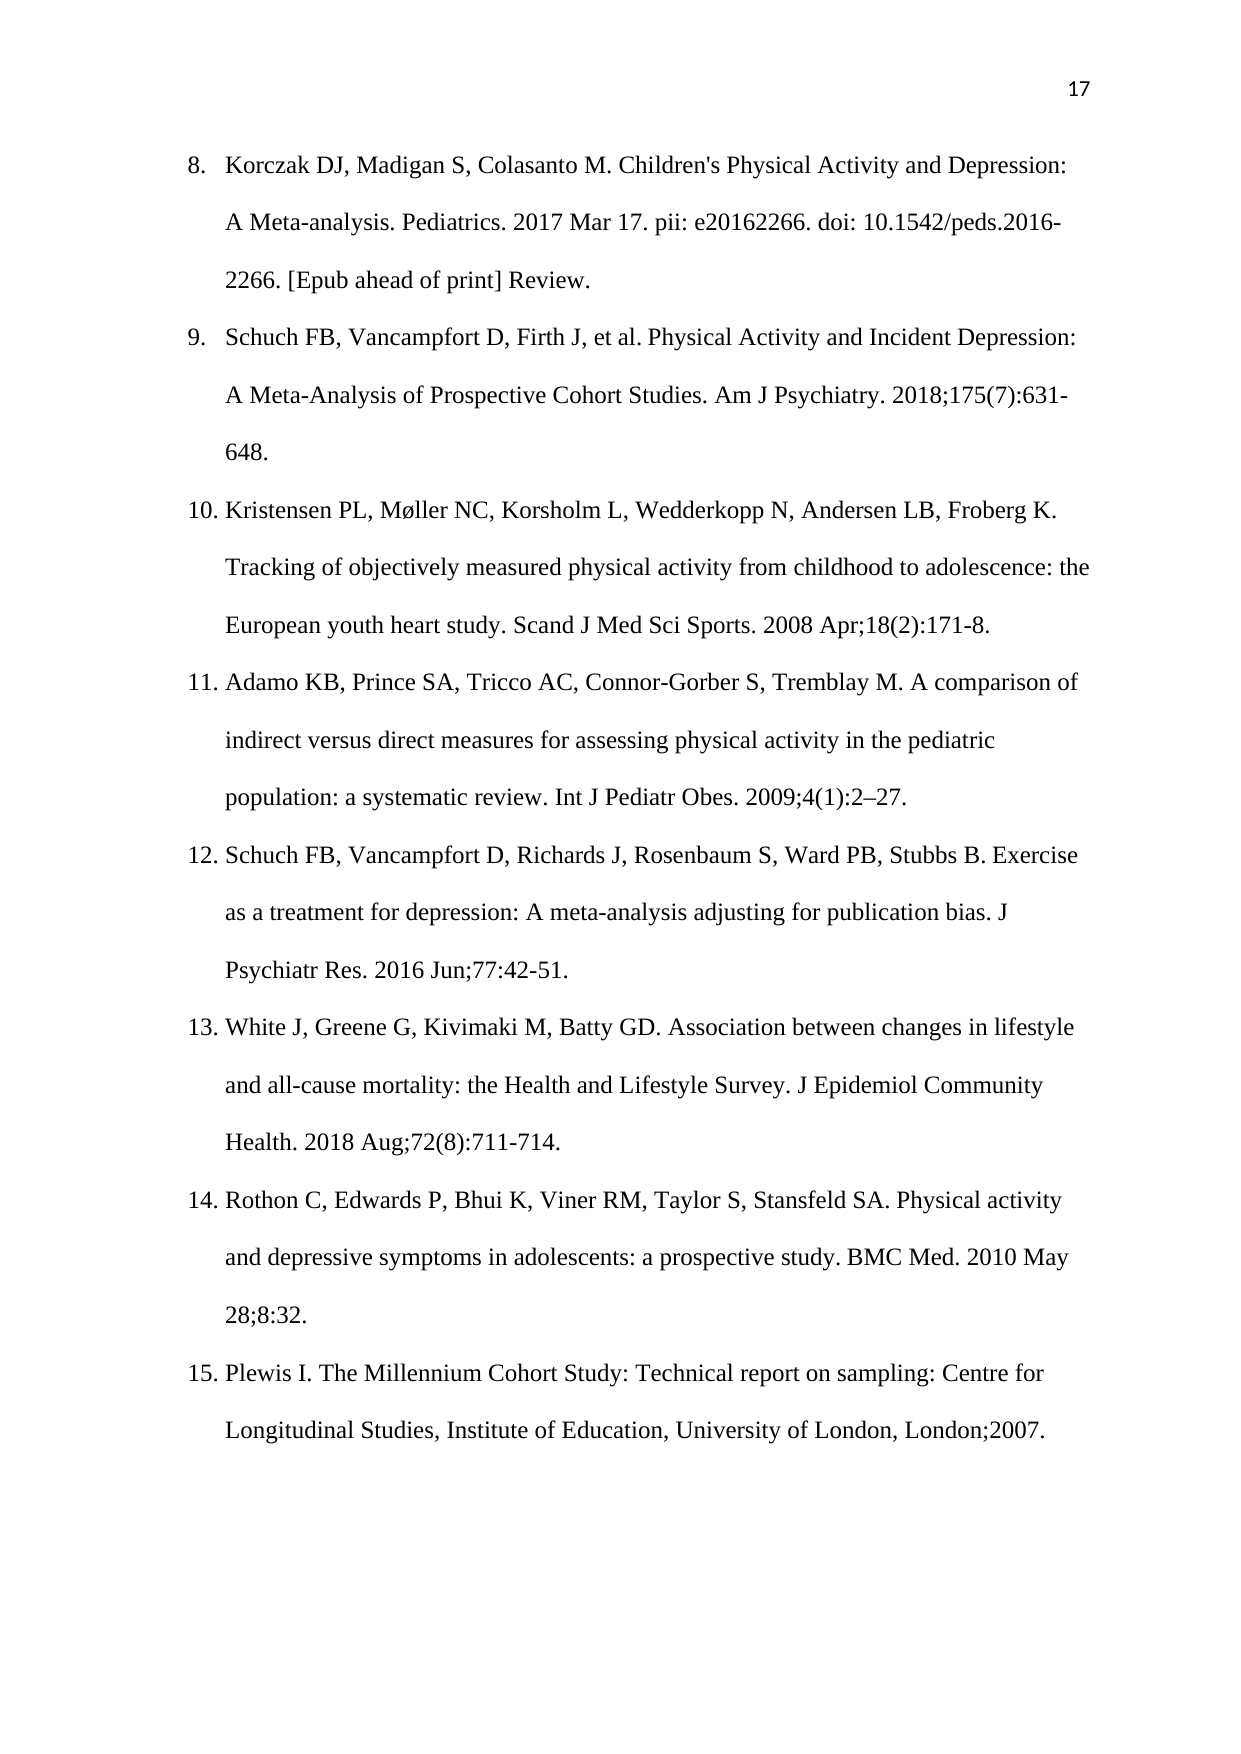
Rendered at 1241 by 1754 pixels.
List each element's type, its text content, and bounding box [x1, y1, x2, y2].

list White J, Greene G, Kivimaki M, Batty GD. Association between changes in lifestyle and all-cause mortality: the Health and Lifestyle Survey. J Epidemiol Community Health. 2018 Aug;72(8):711-714. [187, 1012, 1090, 1156]
list Korczak DJ, Madigan S, Colasanto M. Children's Physical Activity and Depression: A Meta-analysis. Pediatrics. 2017 Mar 17. pii: e20162266. doi: 10.1542/peds.2016-2266. [Epub ahead of print] Review. [187, 150, 1090, 294]
list Adamo KB, Prince SA, Tricco AC, Connor-Gorber S, Tremblay M. A comparison of indirect versus direct measures for assessing physical activity in the pediatric population: a systematic review. Int J Pediatr Obes. 2009;4(1):2–27. [187, 667, 1090, 811]
list Rothon C, Edwards P, Bhui K, Viner RM, Taylor S, Stansfeld SA. Physical activity and depressive symptoms in adolescents: a prospective study. BMC Med. 2010 May 28;8:32. [187, 1185, 1090, 1329]
list Schuch FB, Vancampfort D, Firth J, et al. Physical Activity and Incident Depression: A Meta-Analysis of Prospective Cohort Studies. Am J Psychiatry. 2018;175(7):631-648. [187, 322, 1090, 466]
list Plewis I. The Millennium Cohort Study: Technical report on sampling: Centre for Longitudinal Studies, Institute of Education, University of London, London;2007. [187, 1358, 1090, 1444]
list Kristensen PL, Møller NC, Korsholm L, Wedderkopp N, Andersen LB, Froberg K. Tracking of objectively measured physical activity from childhood to adolescence: the European youth heart study. Scand J Med Sci Sports. 2008 Apr;18(2):171-8. [187, 495, 1090, 639]
list Schuch FB, Vancampfort D, Richards J, Rosenbaum S, Ward PB, Stubbs B. Exercise as a treatment for depression: A meta-analysis adjusting for publication bias. J Psychiatr Res. 2016 Jun;77:42-51. [187, 840, 1090, 984]
